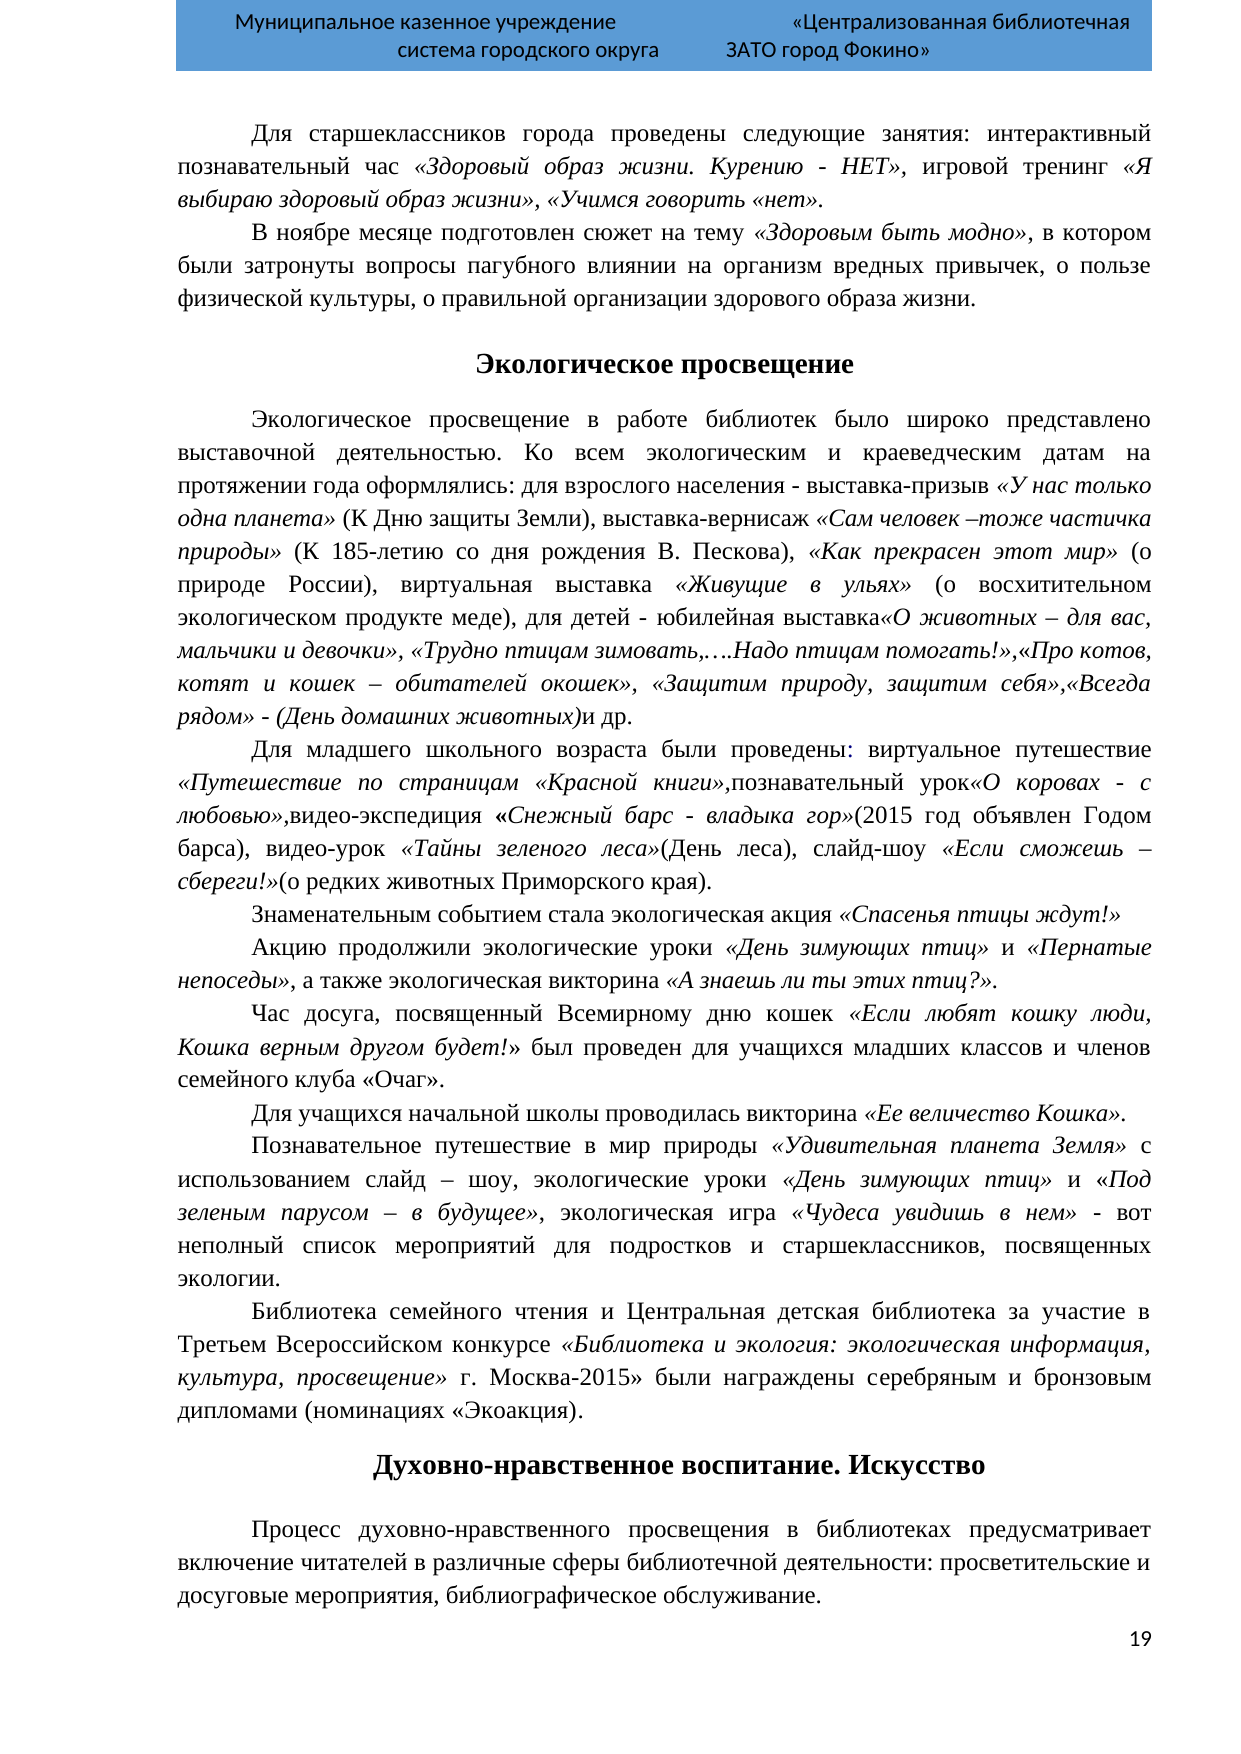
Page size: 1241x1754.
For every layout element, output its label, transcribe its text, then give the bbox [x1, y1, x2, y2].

text Для учащихся начальной школы проводилась викторина «Ее величество Кошка». [177, 1098, 1152, 1126]
text Духовно-нравственное воспитание. Искусство [162, 1447, 1152, 1481]
text Для старшеклассников города проведены следующие занятия: интерактивный познавательный час «Здоровый образ жизни. Курению - НЕТ», игровой тренинг «Я выбираю здоровый образ жизни», «Учимся говорить «нет». [177, 118, 1152, 213]
text Знаменательным событием стала экологическая акция «Спасенья птицы ждут!» [177, 899, 1152, 928]
text Экологическое просвещение [177, 346, 1152, 380]
text Процесс духовно-нравственного просвещения в библиотеках предусматривает включение читателей в различные сферы библиотечной деятельности: просветительские и досуговые мероприятия, библиографическое обслуживание. [177, 1514, 1152, 1609]
text Для младшего школьного возраста были проведены: виртуальное путешествие «Путешествие по страницам «Красной книги»,познавательный урок«О коровах - с любовью»,видео-экспедиция «Снежный барс - владыка гор»(2015 год объявлен Годом барса), видео-урок «Тайны зеленого леса»(День леса), слайд-шоу «Если сможешь – сбереги!»(о редких животных Приморского края). [177, 734, 1152, 895]
text Акцию продолжили экологические уроки «День зимующих птиц» и «Пернатые непоседы», а также экологическая викторина «А знаешь ли ты этих птиц?». [177, 932, 1152, 994]
text В ноябре месяце подготовлен сюжет на тему «Здоровым быть модно», в котором были затронуты вопросы пагубного влиянии на организм вредных привычек, о пользе физической культуры, о правильной организации здорового образа жизни. [177, 217, 1152, 312]
text Экологическое просвещение в работе библиотек было широко представлено выставочной деятельностью. Ко всем экологическим и краеведческим датам на протяжении года оформлялись: для взрослого населения - выставка-призыв «У нас только одна планета» (К Дню защиты Земли), выставка-вернисаж «Сам человек –тоже частичка природы» (К 185-летию со дня рождения В. Пескова), «Как прекрасен этот мир» (о природе России), виртуальная выставка «Живущие в ульях» (о восхитительном экологическом продукте меде), для детей - юбилейная выставка«О животных – для вас, мальчики и девочки», «Трудно птицам зимовать,….Надо птицам помогать!»,«Про котов, котят и кошек – обитателей окошек», «Защитим природу, защитим себя»,«Всегда рядом» - (День домашних животных)и др. [177, 404, 1152, 730]
text Час досуга, посвященный Всемирному дню кошек «Если любят кошку люди, Кошка верным другом будет!» был проведен для учащихся младших классов и членов семейного клуба «Очаг». [177, 998, 1152, 1093]
text Познавательное путешествие в мир природы «Удивительная планета Земля» с использованием слайд – шоу, экологические уроки «День зимующих птиц» и «Под зеленым парусом – в будущее», экологическая игра «Чудеса увидишь в нем» - вот неполный список мероприятий для подростков и старшеклассников, посвященных экологии. [177, 1131, 1152, 1291]
text Библиотека семейного чтения и Центральная детская библиотека за участие в Третьем Всероссийском конкурсе «Библиотека и экология: экологическая информация, культура, просвещение» г. Москва-2015» были награждены серебряным и бронзовым дипломами (номинациях «Экоакция). [177, 1296, 1152, 1423]
